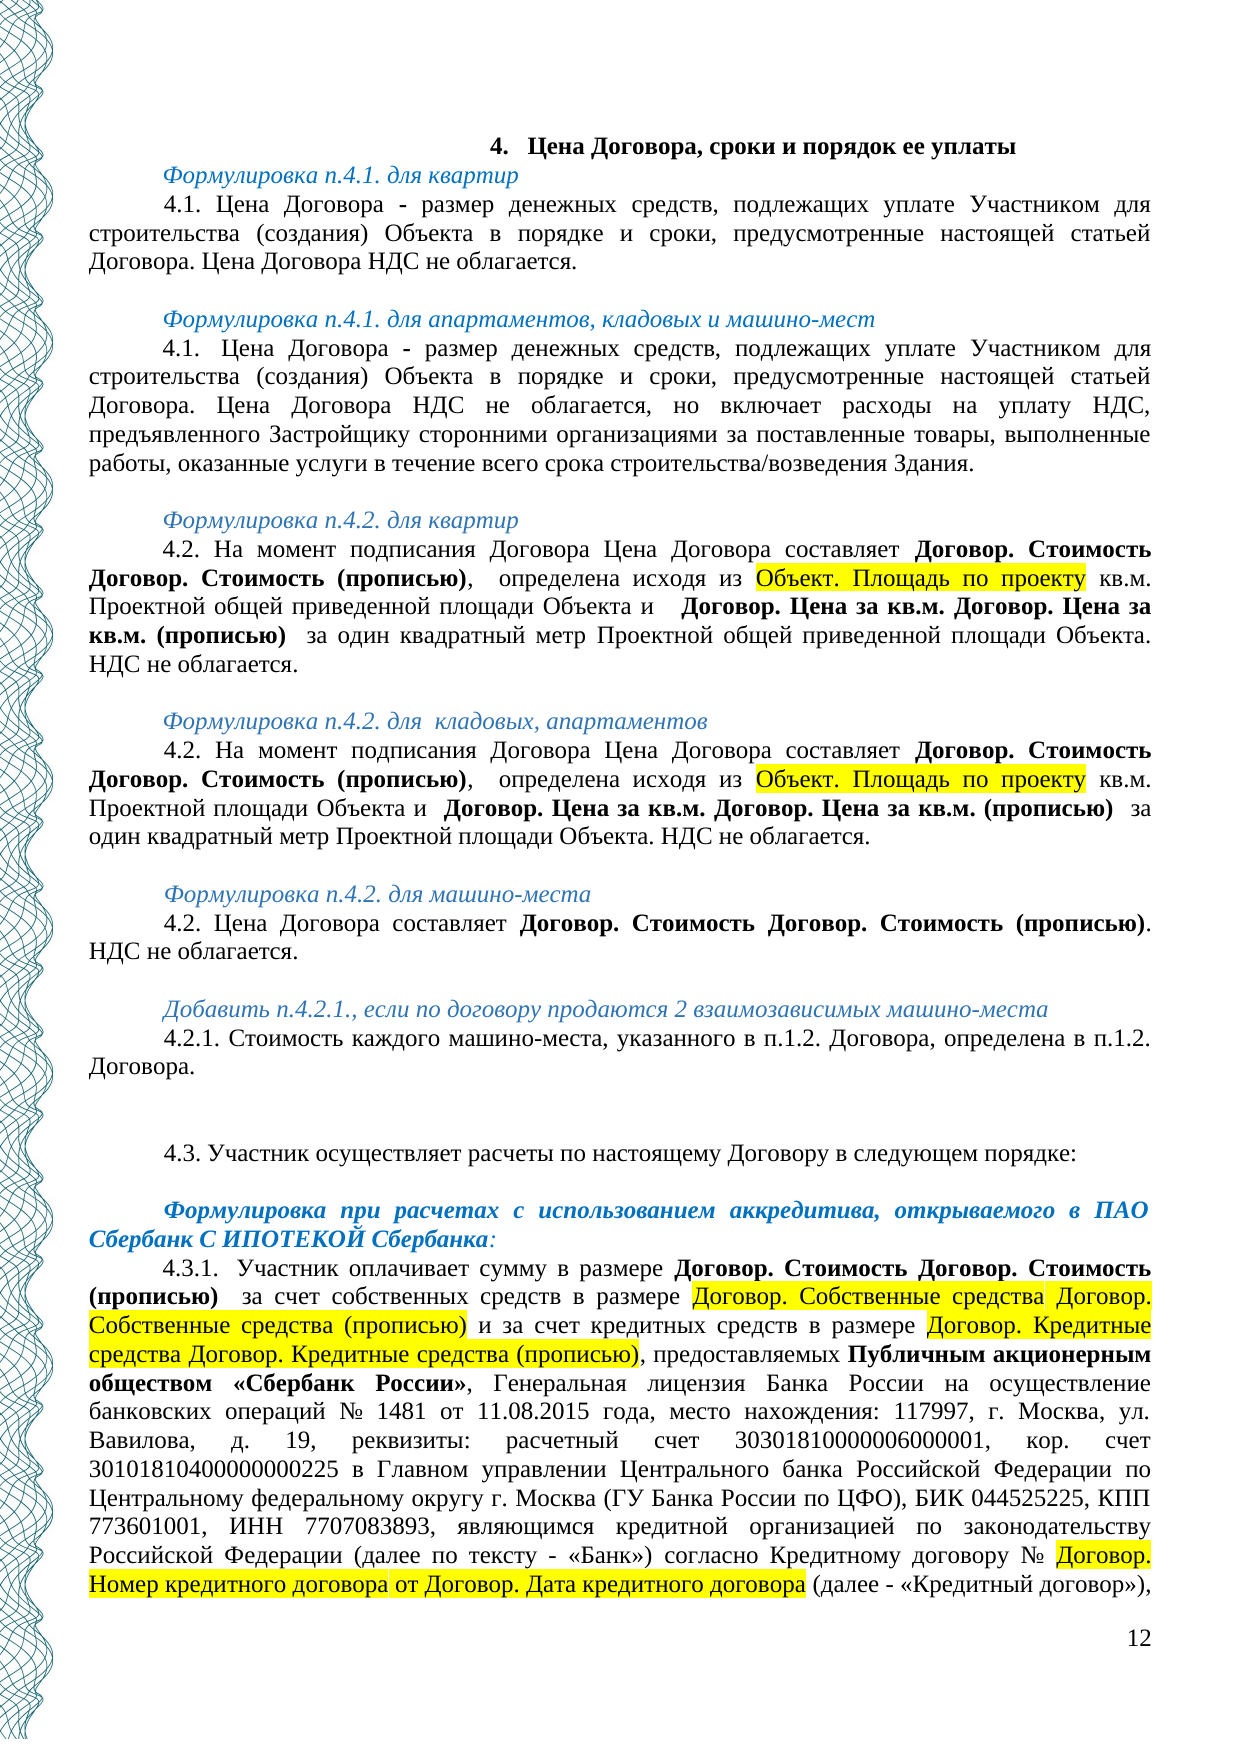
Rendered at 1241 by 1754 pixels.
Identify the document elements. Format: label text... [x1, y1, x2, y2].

text 4.3. Участник осуществляет расчеты по настоящему Договору в следующем порядке: [89, 1138, 1152, 1166]
text 4.2. Цена Договора составляет . НДС не облагается. [89, 908, 1152, 965]
text Формулировка п.4.2. для машино-места [89, 879, 1152, 908]
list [89, 1253, 1152, 1598]
list Формулировка п.4.1. для апартаментов, кладовых и машино-мест [162, 304, 1152, 333]
text Формулировка п.4.2. для квартир [89, 505, 1152, 534]
list Цена Договора - размер денежных средств, подлежащих уплате Участником для строительства (создания) Объекта в порядке и сроки, предусмотренные настоящей статьей Договора. Цена Договора НДС не облагается, но включает расходы на уплату НДС, предъявленного Застройщику сторонними организациями за поставленные товары, выполненные работы, оказанные услуги в течение всего срока строительства/возведения Здания. [89, 333, 1152, 476]
text Добавить п.4.2.1., если по договору продаются 2 взаимозависимых машино-места [89, 994, 1152, 1023]
picture [0, 0, 1241, 1739]
list Цена Договора, сроки и порядок ее уплаты [354, 131, 1152, 160]
text Формулировка при расчетах с использованием аккредитива, открываемого в ПАО Сбербанк С ИПОТЕКОЙ Сбербанка: [89, 1195, 1152, 1253]
text 4.2.1. Стоимость каждого машино-места, указанного в п.1.2. Договора, определена в п.1.2. Договора. [89, 1023, 1152, 1080]
list Формулировка п.4.1. для квартир [148, 160, 1152, 189]
text 4.2. На момент подписания Договора Цена Договора составляет , определена исходя из кв.м. Проектной площади Объекта и за один квадратный метр Проектной площади Объекта. НДС не облагается. [89, 735, 1152, 850]
text Формулировка п.4.2. для кладовых, апартаментов [89, 706, 1152, 735]
text 4.2. На момент подписания Договора Цена Договора составляет , определена исходя из кв.м. Проектной общей приведенной площади Объекта и за один квадратный метр Проектной общей приведенной площади Объекта. НДС не облагается. [89, 534, 1152, 678]
text 4.1. Цена Договора - размер денежных средств, подлежащих уплате Участником для строительства (создания) Объекта в порядке и сроки, предусмотренные настоящей статьей Договора. Цена Договора НДС не облагается. [89, 189, 1152, 275]
